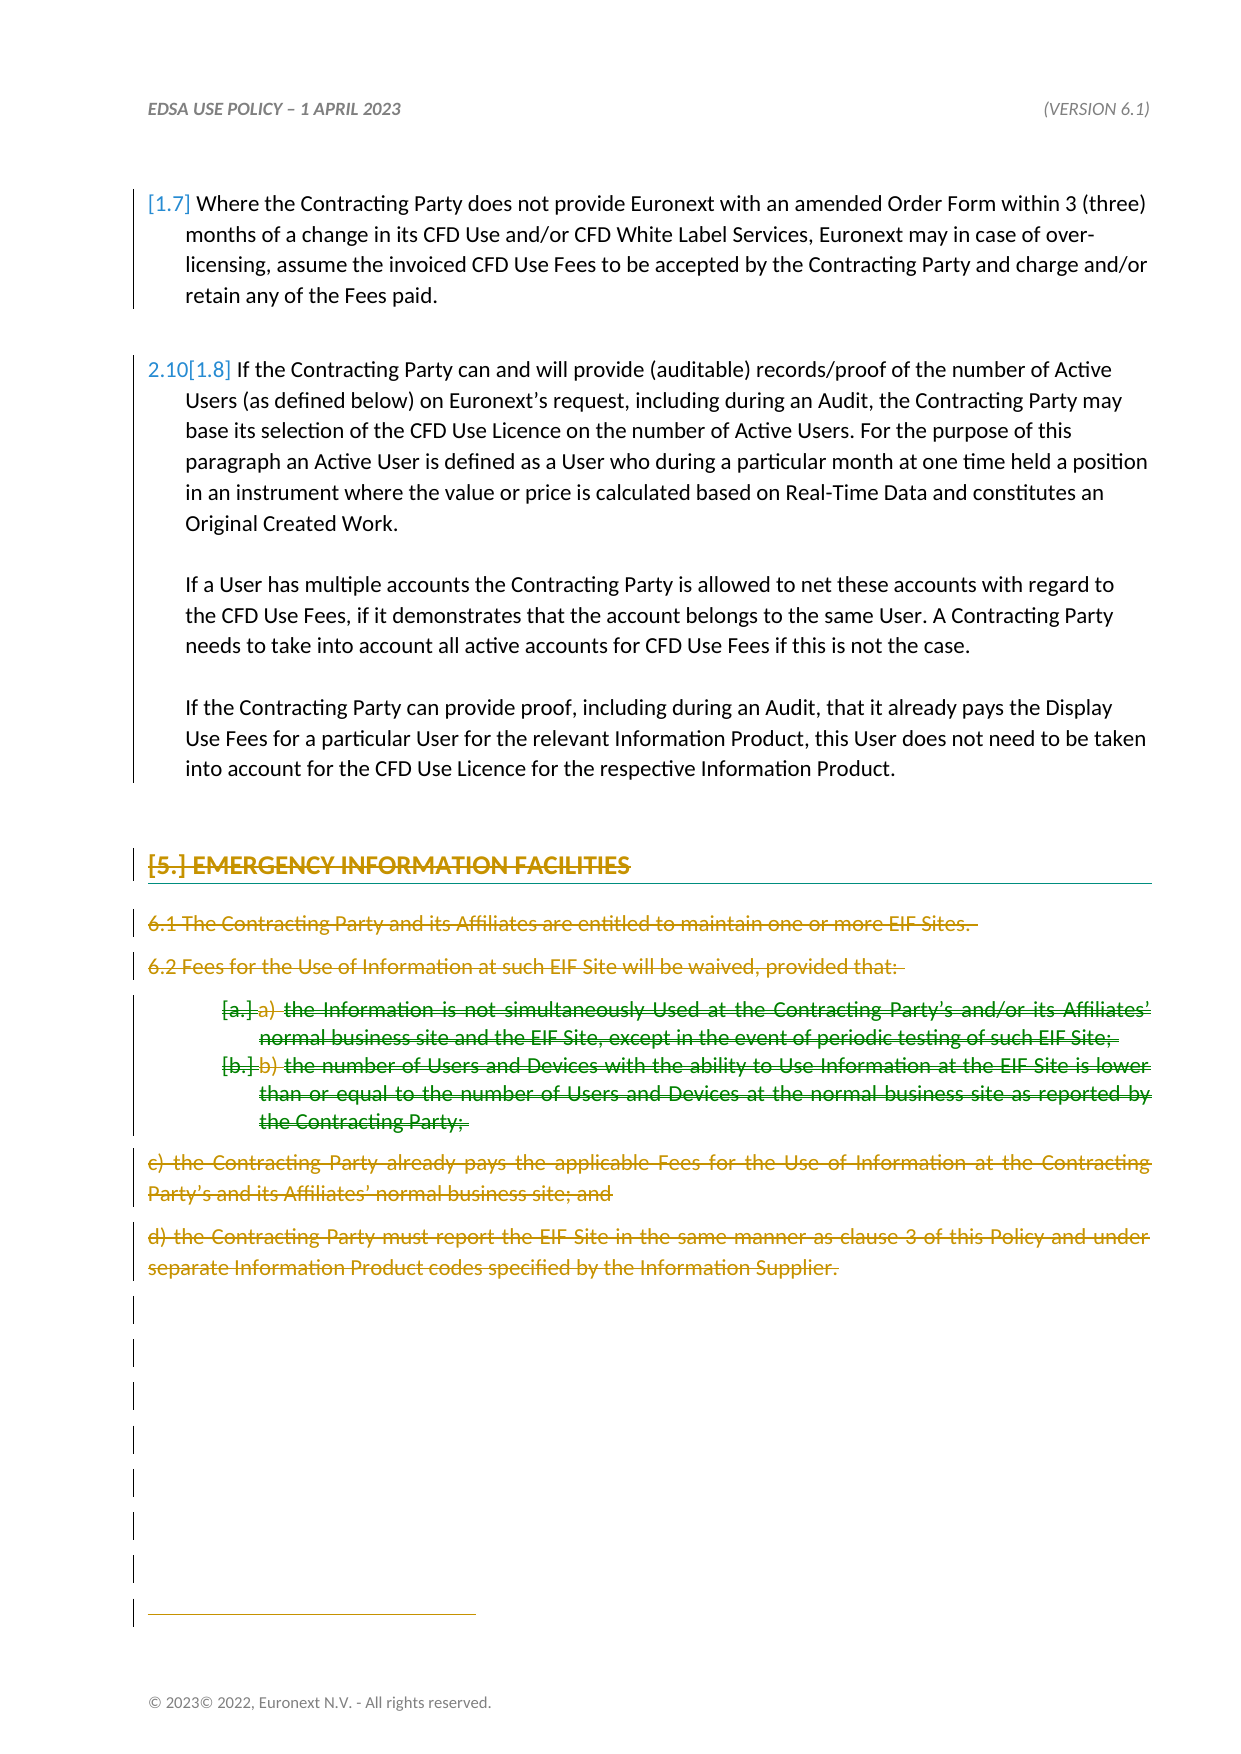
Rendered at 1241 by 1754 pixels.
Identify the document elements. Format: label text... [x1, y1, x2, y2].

list Where the Contracting Party does not provide Euronext with an amended Order Form within 3 (three) months of a change in its CFD Use and/or CFD White Label Services, Euronext may in case of over-licensing, assume the invoiced CFD Use Fees to be accepted by the Contracting Party and charge and/or retain any of the Fees paid. [148, 189, 1152, 340]
list If the Contracting Party can and will provide (auditable) records/proof of the number of Active Users (as defined below) on Euronext’s request, including during an Audit, the Contracting Party may base its selection of the CFD Use Licence on the number of Active Users. For the purpose of this paragraph an Active User is defined as a User who during a particular month at one time held a position in an instrument where the value or price is calculated based on Real-Time Data and constitutes an Original Created Work. If a User has multiple accounts the Contracting Party is allowed to net these accounts with regard to the CFD Use Fees, if it demonstrates that the account belongs to the same User. A Contracting Party needs to take into account all active accounts for CFD Use Fees if this is not the case. If the Contracting Party can provide proof, including during an Audit, that it already pays the Display Use Fees for a particular User for the relevant Information Product, this User does not need to be taken into account for the CFD Use Licence for the respective Information Product. [148, 355, 1152, 783]
